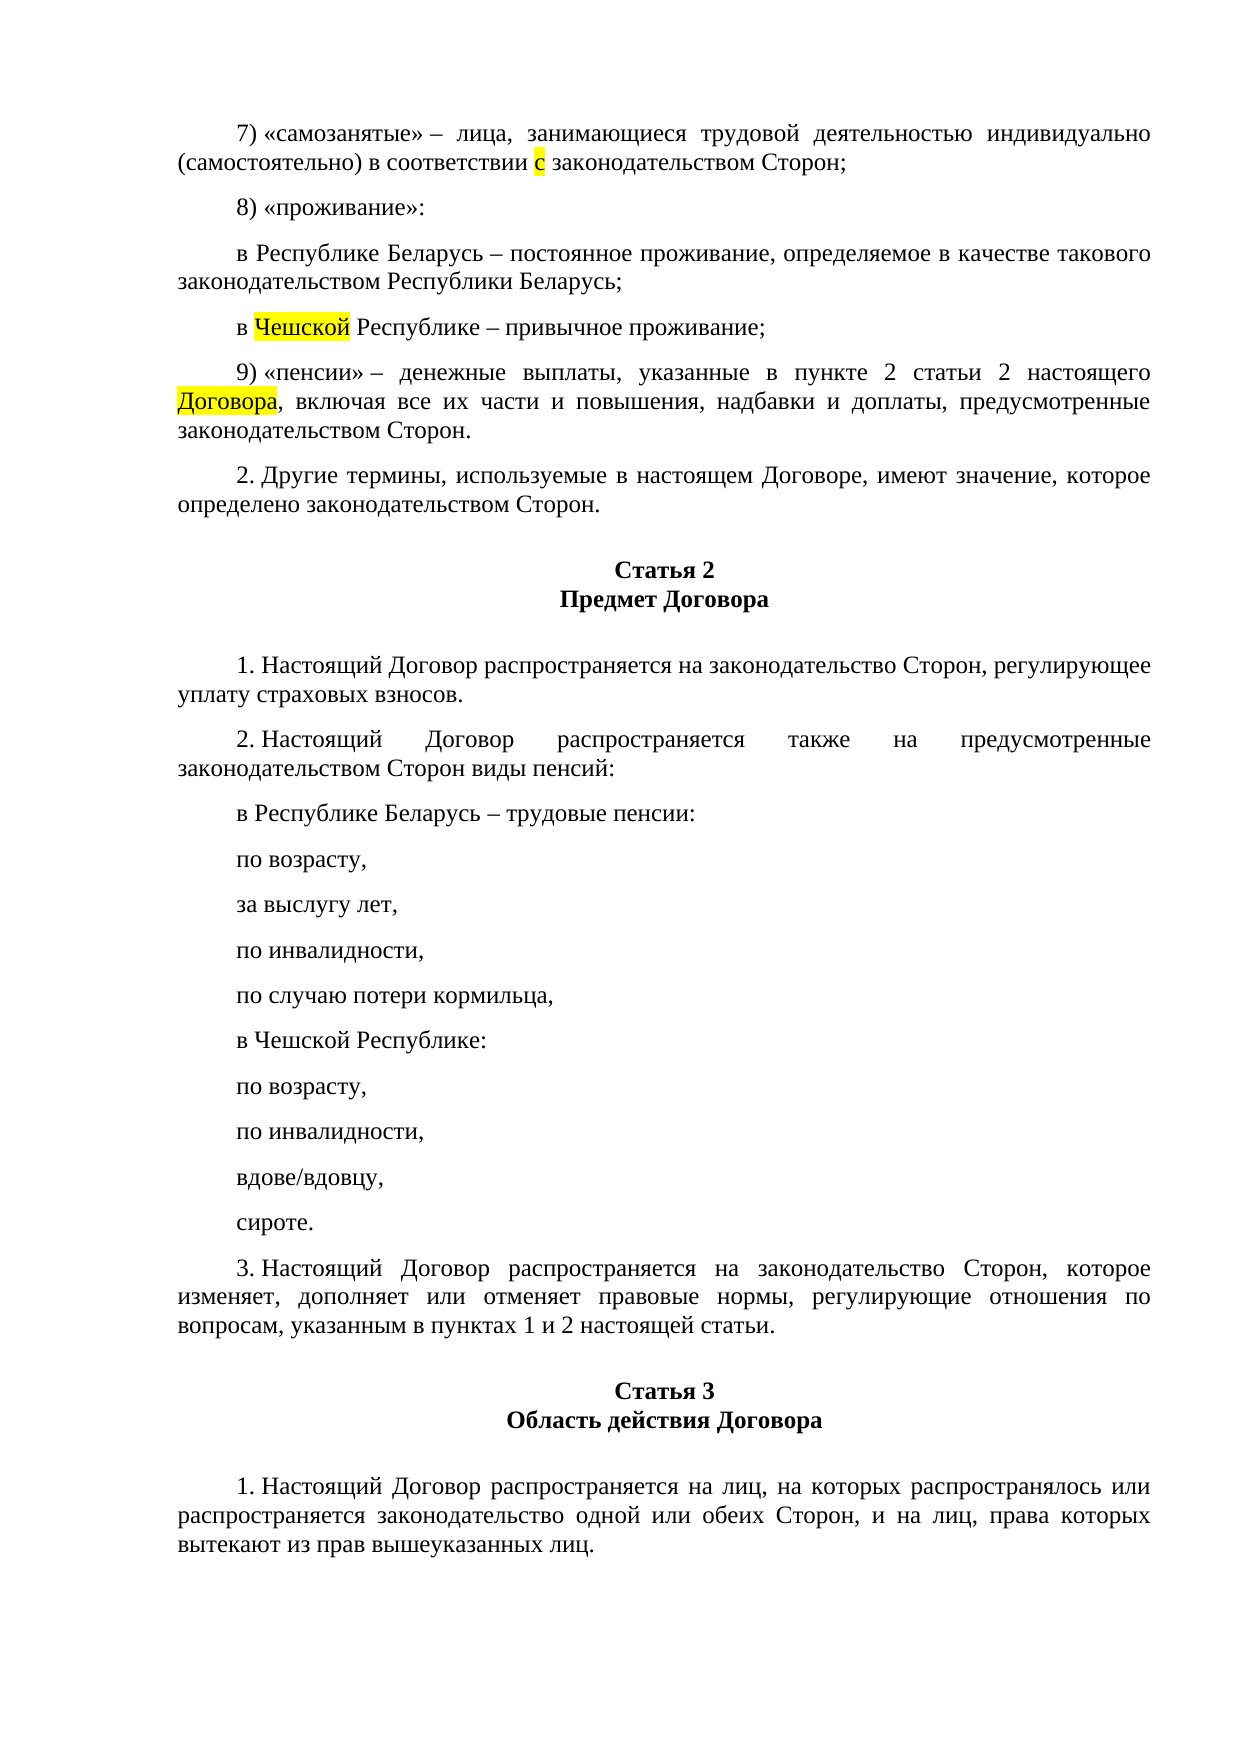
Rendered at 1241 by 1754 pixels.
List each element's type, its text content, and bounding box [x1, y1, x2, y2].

text сироте. [177, 1207, 1152, 1236]
text 2. Другие термины, используемые в настоящем Договоре, имеют значение, которое определено законодательством Сторон. [177, 460, 1152, 518]
text 1. Настоящий Договор распространяется на лиц, на которых распространялось или распространяется законодательство одной или обеих Сторон, и на лиц, права которых вытекают из прав вышеуказанных лиц. [177, 1471, 1152, 1558]
text 1. Настоящий Договор распространяется на законодательство Сторон, регулирующее уплату страховых взносов. [177, 650, 1152, 708]
text 8) «проживание»: [177, 192, 1152, 221]
text за выслугу лет, [177, 889, 1152, 918]
text Статья 3 Область действия Договора [177, 1376, 1152, 1434]
text 2. Настоящий Договор распространяется также на предусмотренные законодательством Сторон виды пенсий: [177, 724, 1152, 782]
text 9) «пенсии» – денежные выплаты, указанные в пункте 2 статьи 2 настоящего Договора, включая все их части и повышения, надбавки и доплаты, предусмотренные законодательством Сторон. [177, 357, 1152, 443]
text по случаю потери кормильца, [177, 980, 1152, 1009]
text по инвалидности, [177, 1116, 1152, 1145]
text в Республике Беларусь – постоянное проживание, определяемое в качестве такового законодательством Республики Беларусь; [177, 238, 1152, 295]
text Статья 2 Предмет Договора [177, 555, 1152, 613]
text вдове/вдовцу, [177, 1162, 1152, 1191]
text в Чешской Республике – привычное проживание; [350, 312, 1152, 341]
text 7) «самозанятые» – лица, занимающиеся трудовой деятельностью индивидуально (самостоятельно) в соответствии с законодательством Сторон; [177, 118, 1152, 176]
text по возрасту, [177, 844, 1152, 873]
text в Чешской Республике: [177, 1026, 1152, 1054]
text по инвалидности, [177, 935, 1152, 963]
text 3. Настоящий Договор распространяется на законодательство Сторон, которое изменяет, дополняет или отменяет правовые нормы, регулирующие отношения по вопросам, указанным в пунктах 1 и 2 настоящей статьи. [177, 1253, 1152, 1339]
text по возрасту, [177, 1071, 1152, 1100]
text в Республике Беларусь – трудовые пенсии: [177, 798, 1152, 827]
